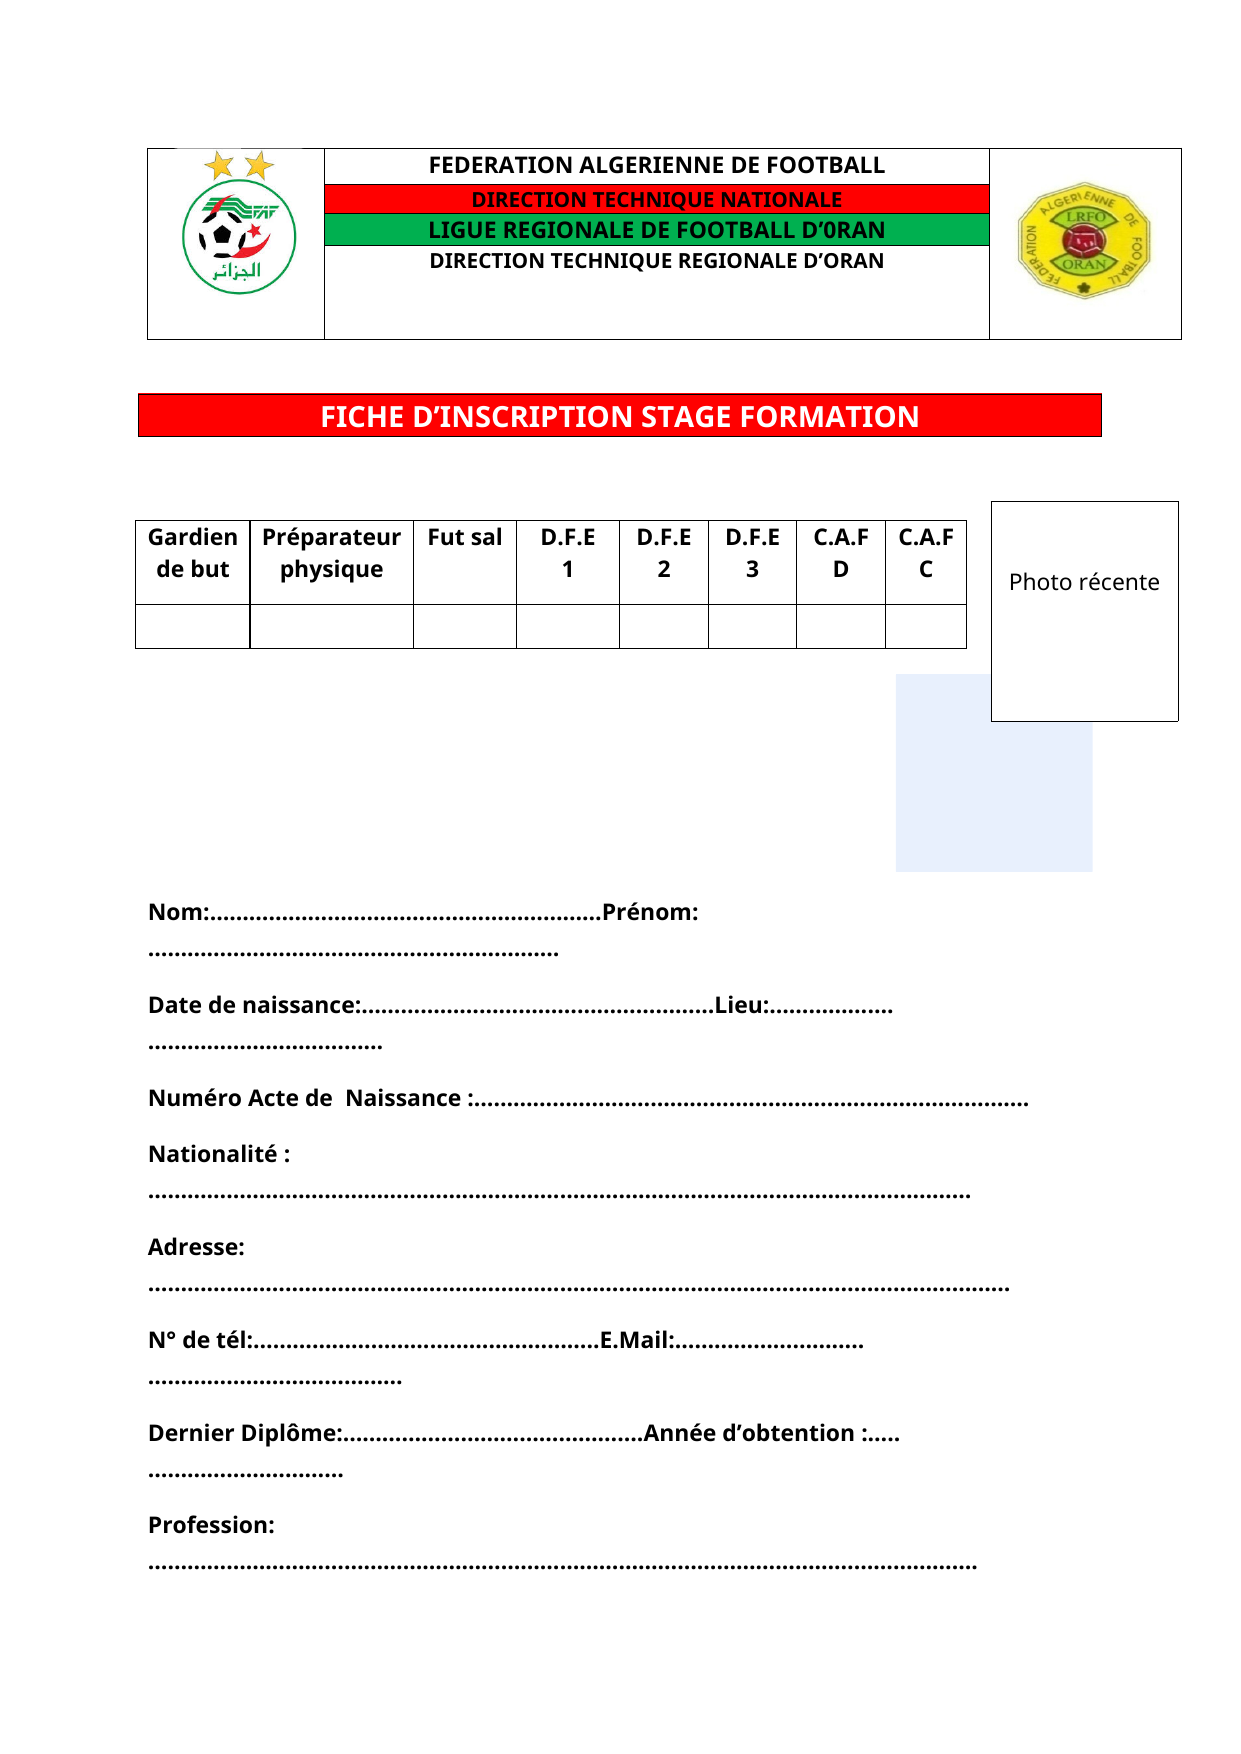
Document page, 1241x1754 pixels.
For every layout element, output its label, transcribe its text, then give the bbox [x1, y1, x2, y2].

table_cell [251, 605, 413, 648]
table_header Préparateur physique [251, 521, 413, 604]
table_header D.F.E 3 [709, 521, 796, 604]
table_header C.A.F C [886, 521, 966, 604]
text FICHE D’INSCRIPTION STAGE FORMATION [139, 395, 1101, 436]
table_cell [620, 605, 708, 648]
table_header C.A.F D [797, 521, 885, 604]
text Numéro Acte de Naissance :…………………………………………………………………………. [148, 1082, 1093, 1113]
table_header Fut sal [414, 521, 516, 604]
table_header FEDERATION ALGERIENNE DE FOOTBALL [325, 149, 989, 184]
text N° de tél:……………………………………………..E.Mail:………………………..………………………………… [148, 1324, 1093, 1391]
text Nationalité : ……………………………………………………………………………………………………………… [148, 1138, 1093, 1206]
table_cell [136, 605, 249, 648]
text Date de naissance:………………………………………………Lieu:……………….……………………………… [148, 989, 1093, 1056]
text Profession:………………………………………………………………………………………………………………. [148, 1509, 1093, 1576]
table_cell DIRECTION TECHNIQUE NATIONALE [325, 185, 989, 213]
table_cell [797, 605, 885, 648]
table_cell [886, 605, 966, 648]
table_cell [709, 605, 796, 648]
table_header D.F.E 2 [620, 521, 708, 604]
table_header [990, 149, 1181, 339]
table_cell DIRECTION TECHNIQUE REGIONALE D’ORAN [325, 246, 989, 339]
picture [165, 148, 313, 297]
table_header [148, 149, 324, 339]
table_cell LIGUE REGIONALE DE FOOTBALL D’0RAN [325, 214, 989, 245]
text Adresse:…………………………………………………………………………………………………………………… [148, 1231, 1093, 1298]
table_header Gardien de but [136, 521, 249, 604]
table_cell [517, 605, 619, 648]
table_header D.F.E 1 [517, 521, 619, 604]
text Dernier Diplôme:……………………………………….Année d’obtention :…..………………………… [148, 1417, 1093, 1484]
picture [895, 674, 1093, 872]
picture [1001, 164, 1170, 311]
table_cell [414, 605, 516, 648]
text Nom:……………………………………………………Prénom:……………………………………………………… [148, 896, 1093, 963]
